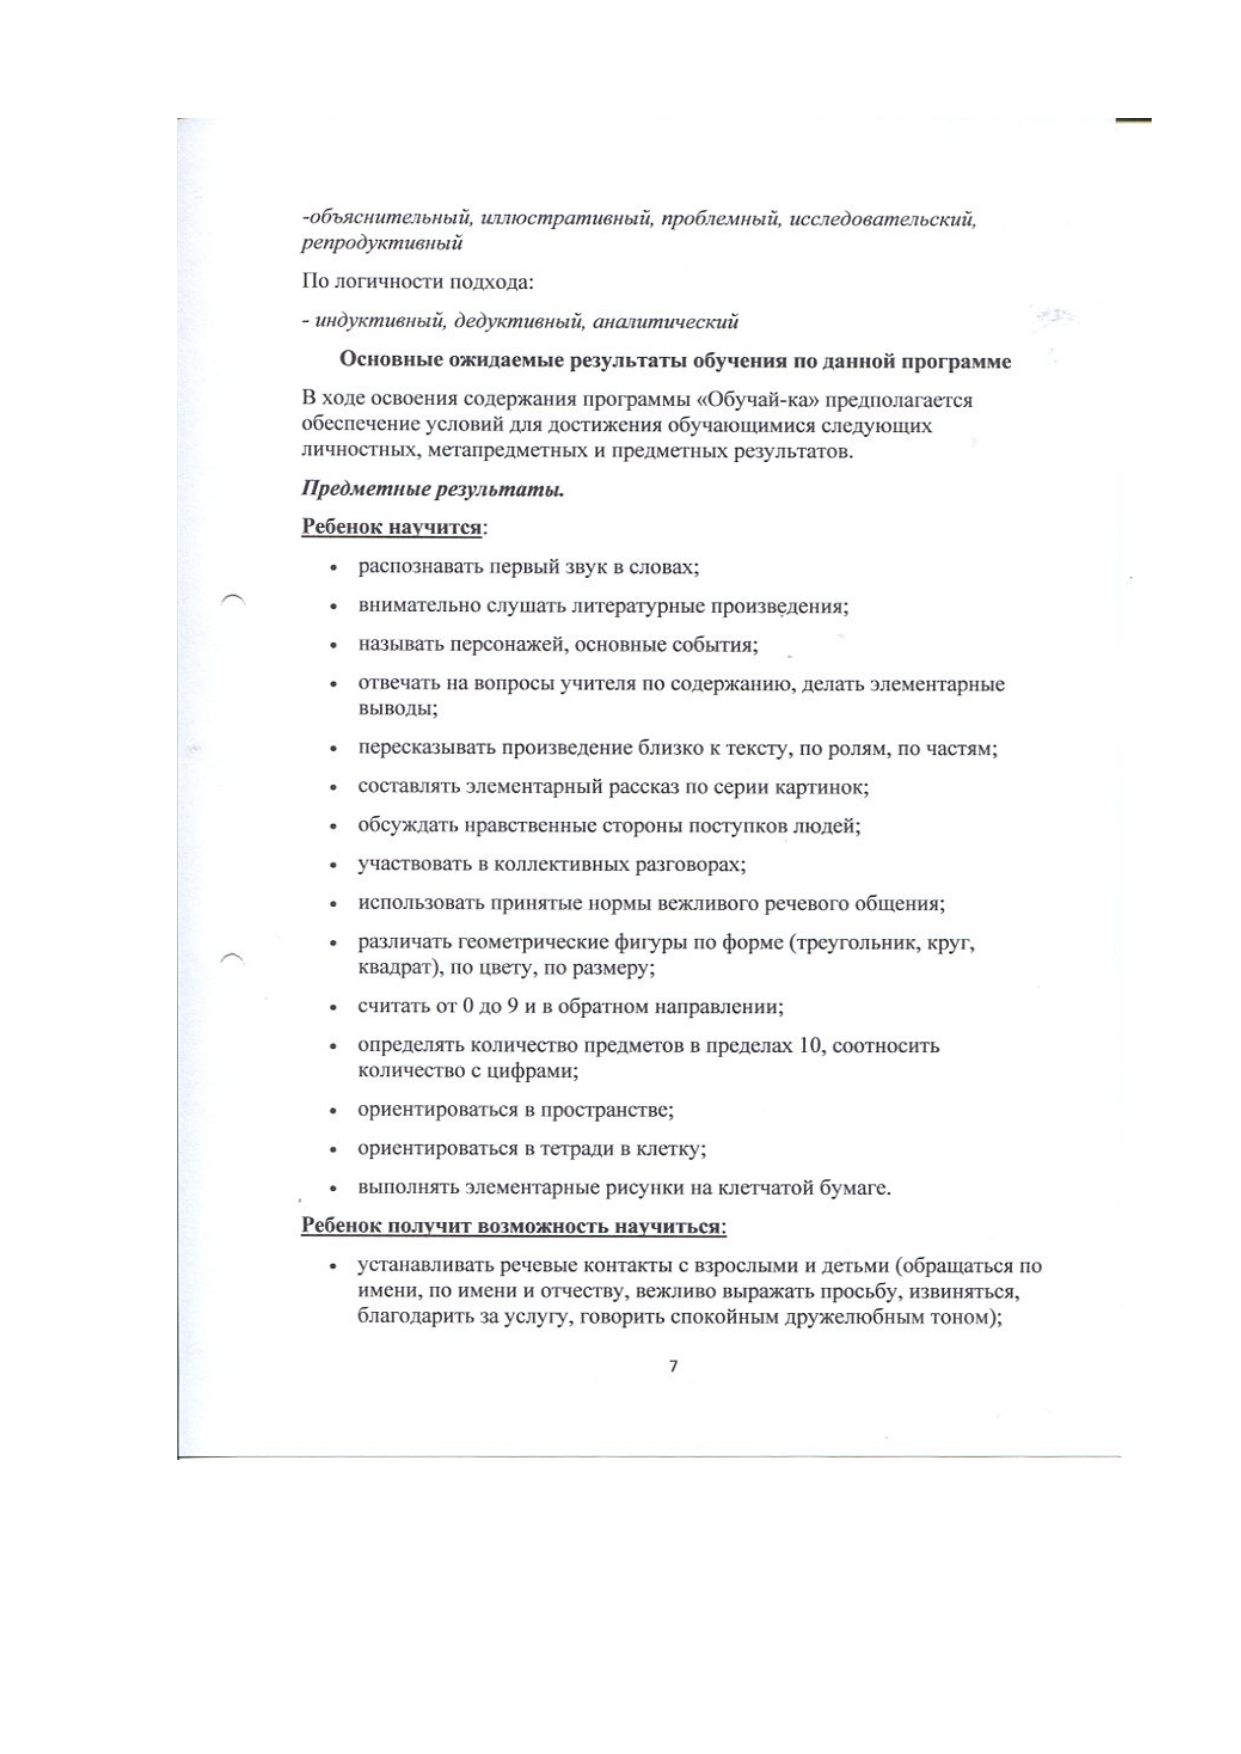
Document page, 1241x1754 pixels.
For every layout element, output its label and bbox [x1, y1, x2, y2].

picture [177, 118, 1152, 1460]
